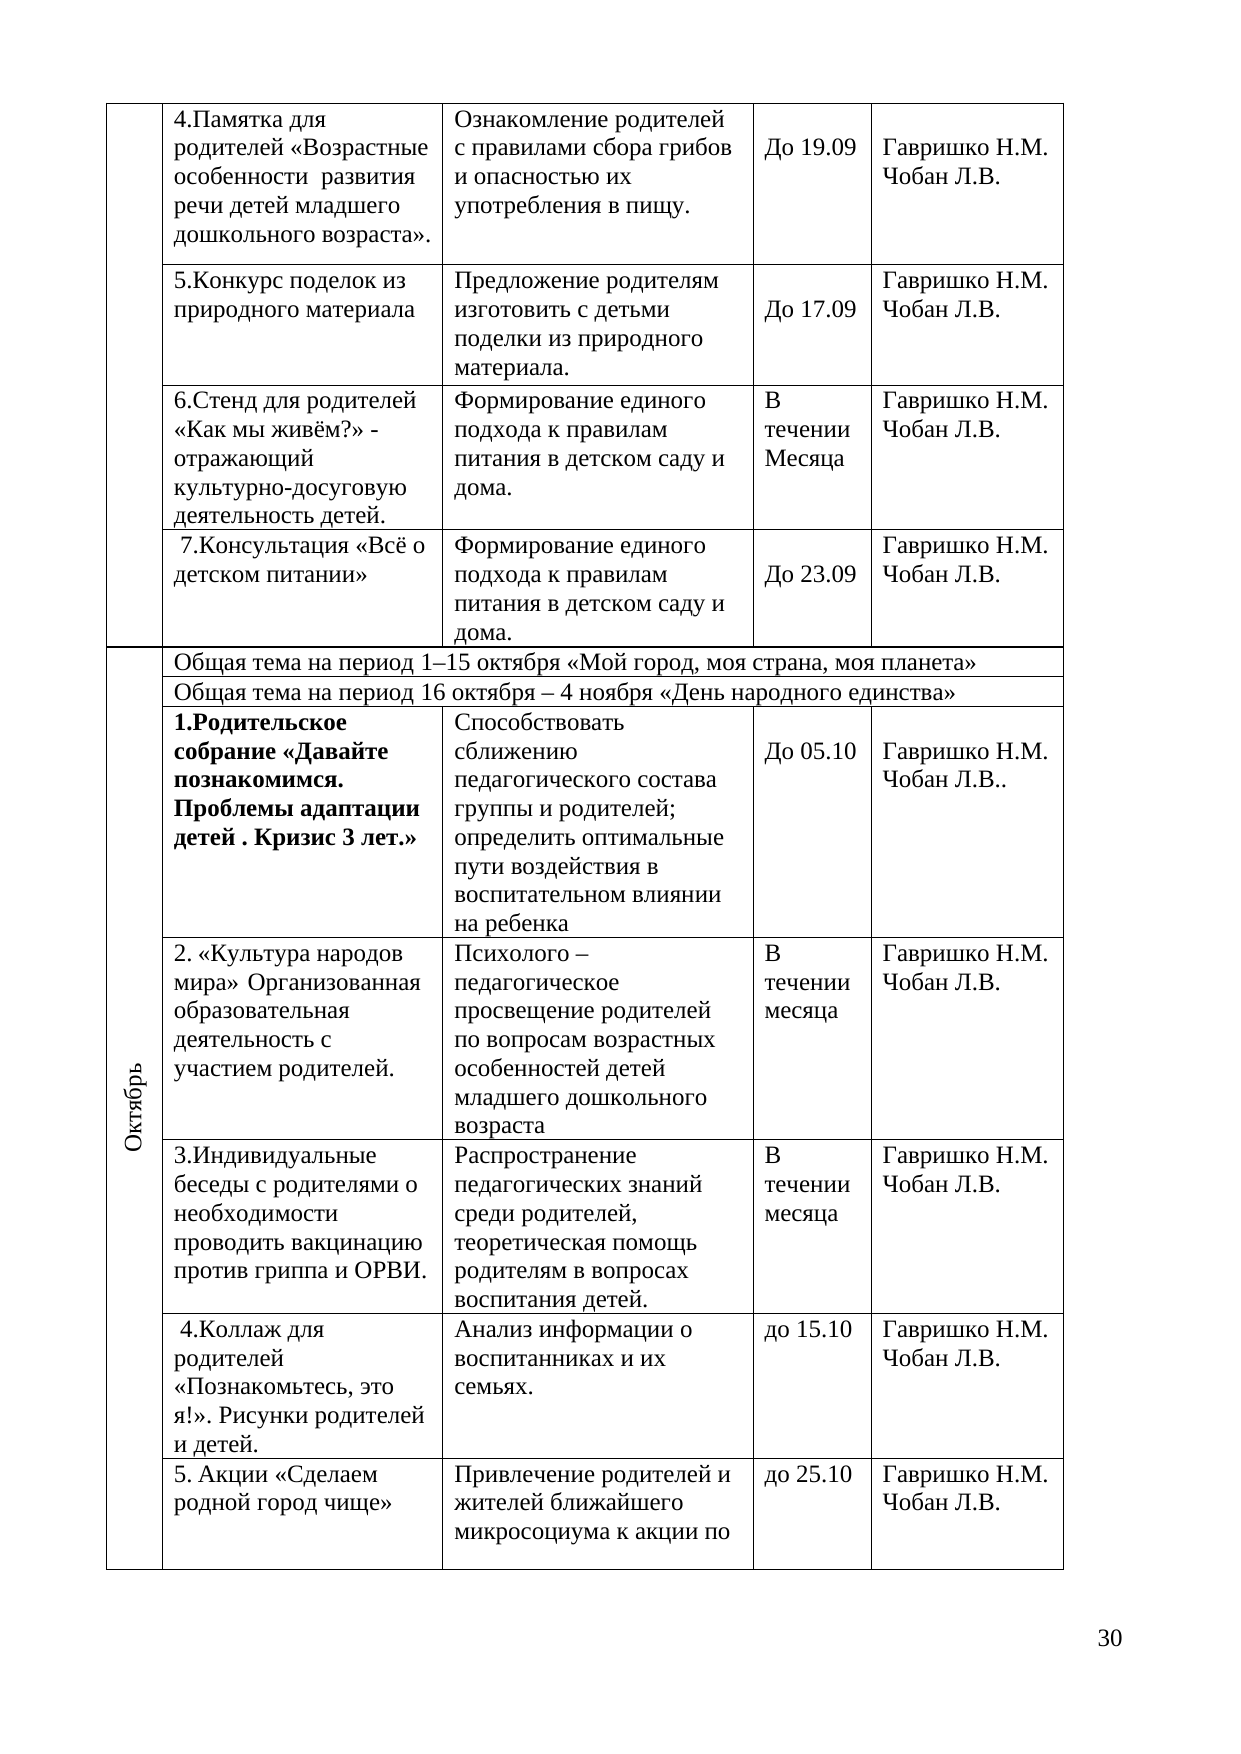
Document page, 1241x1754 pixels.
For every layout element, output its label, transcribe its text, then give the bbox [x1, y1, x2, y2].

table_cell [872, 1459, 1063, 1569]
table_cell 4.Коллаж для родителей «Познакомьтесь, это я!». Рисунки родителей и детей. [163, 1314, 442, 1458]
table_cell Формирование единого подхода к правилам питания в детском саду и дома. [443, 386, 753, 529]
table_cell До 17.09 [754, 265, 871, 384]
table_cell до 25.10 [754, 1459, 871, 1569]
table_cell Распространение педагогических знаний среди родителей, теоретическая помощь родителям в вопросах воспитания детей. [443, 1140, 753, 1313]
table_cell Ознакомление родителей с правилами сбора грибов и опасностью их употребления в пищу. [443, 104, 753, 264]
table_cell Формирование единого подхода к правилам питания в детском саду и дома. [443, 530, 753, 646]
table_cell 1.Родительское собрание «Давайте познакомимся. Проблемы адаптации детей . Кризис 3 лет.» [163, 707, 442, 937]
table_cell Общая тема на период 16 октября – 4 ноября «День народного единства» [163, 677, 1063, 706]
table_cell 3.Индивидуальные беседы с родителями о необходимости проводить вакцинацию против гриппа и ОРВИ. [163, 1140, 442, 1313]
table_cell Гавришко Н.М. Чобан Л.В.. [872, 707, 1063, 937]
table_cell 2. «Культура народов мира» Организованная образовательная деятельность с участием родителей. [163, 938, 442, 1139]
table_cell 4.Памятка для родителей «Возрастные особенности развития речи детей младшего дошкольного возраста». [163, 104, 442, 264]
table_cell Способствовать сближению педагогического состава группы и родителей; определить оптимальные пути воздействия в воспитательном влиянии на ребенка [443, 707, 753, 937]
table_cell Гавришко Н.М. Чобан Л.В. [872, 530, 1063, 646]
table_cell Предложение родителям изготовить с детьми поделки из природного материала. [443, 265, 753, 384]
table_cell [443, 1459, 753, 1569]
table_cell Гавришко Н.М. Чобан Л.В. [872, 1314, 1063, 1458]
table_cell Гавришко Н.М. Чобан Л.В. [872, 265, 1063, 384]
table_cell 6.Стенд для родителей «Как мы живём?» - отражающий культурно-досуговую деятельность детей. [163, 386, 442, 529]
table_cell Гавришко Н.М. Чобан Л.В. [872, 938, 1063, 1139]
table_cell До 19.09 [754, 104, 871, 264]
table_cell В течении месяца [754, 938, 871, 1139]
table_cell 5.Конкурс поделок из природного материала [163, 265, 442, 384]
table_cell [872, 104, 1063, 264]
table_cell до 15.10 [754, 1314, 871, 1458]
table_cell Общая тема на период 1–15 октября «Мой город, моя страна, моя планета» [163, 648, 1063, 676]
table_cell 5. Акции «Сделаем родной город чище» [163, 1459, 442, 1569]
table_cell До 23.09 [754, 530, 871, 646]
table_cell Гавришко Н.М. Чобан Л.В. [872, 1140, 1063, 1313]
table_cell Октябрь [107, 648, 162, 1569]
table_cell В течении месяца [754, 1140, 871, 1313]
table_cell Гавришко Н.М. Чобан Л.В. [872, 386, 1063, 529]
table_cell Психолого – педагогическое просвещение родителей по вопросам возрастных особенностей детей младшего дошкольного возраста [443, 938, 753, 1139]
table_cell В течении Месяца [754, 386, 871, 529]
table_cell 7.Консультация «Всё о детском питании» [163, 530, 442, 646]
table_cell До 05.10 [754, 707, 871, 937]
table_cell Анализ информации о воспитанниках и их семьях. [443, 1314, 753, 1458]
